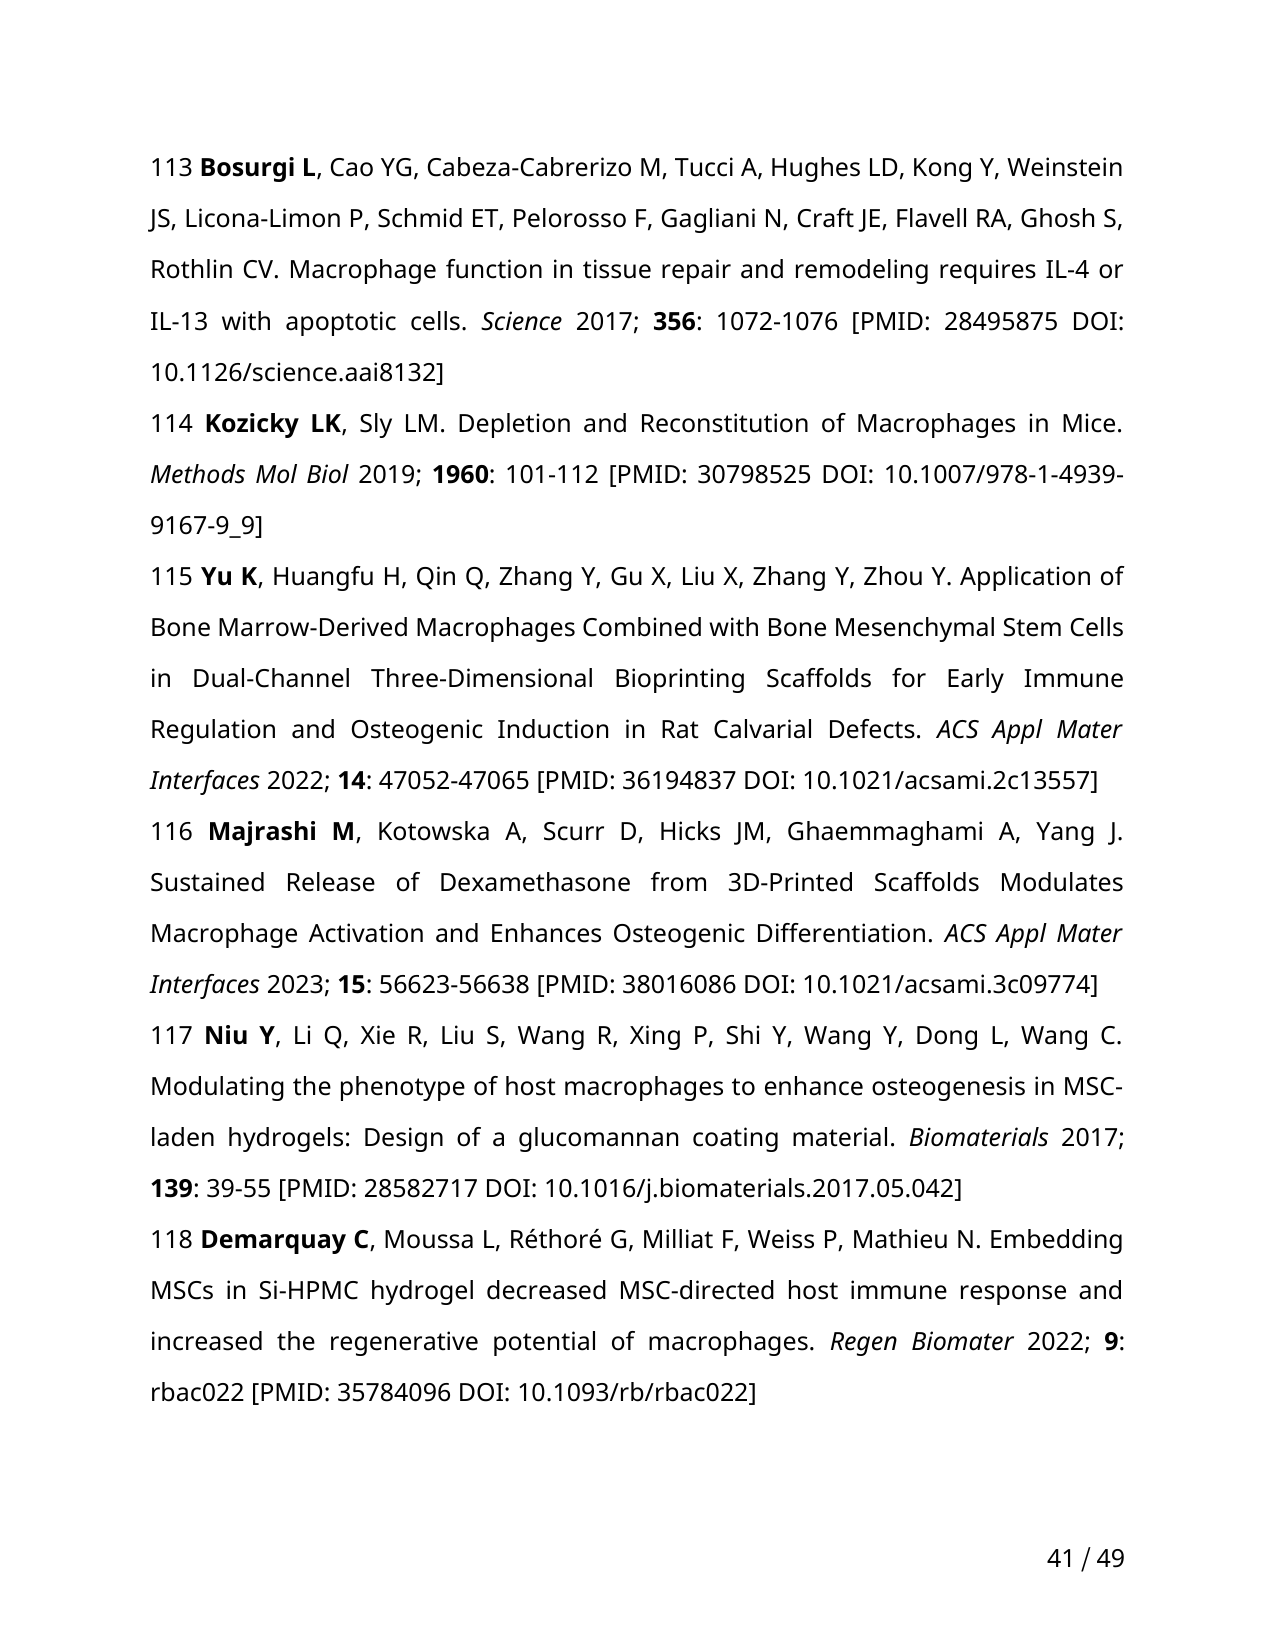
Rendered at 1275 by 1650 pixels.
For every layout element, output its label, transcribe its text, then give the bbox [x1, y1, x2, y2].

text 118 Demarquay C, Moussa L, Réthoré G, Milliat F, Weiss P, Mathieu N. Embedding MSCs in Si-HPMC hydrogel decreased MSC-directed host immune response and increased the regenerative potential of macrophages. Regen Biomater 2022; 9: rbac022 [PMID: 35784096 DOI: 10.1093/rb/rbac022] [150, 1222, 1125, 1409]
text 116 Majrashi M, Kotowska A, Scurr D, Hicks JM, Ghaemmaghami A, Yang J. Sustained Release of Dexamethasone from 3D-Printed Scaffolds Modulates Macrophage Activation and Enhances Osteogenic Differentiation. ACS Appl Mater Interfaces 2023; 15: 56623-56638 [PMID: 38016086 DOI: 10.1021/acsami.3c09774] [150, 813, 1125, 1001]
text 114 Kozicky LK, Sly LM. Depletion and Reconstitution of Macrophages in Mice. Methods Mol Biol 2019; 1960: 101-112 [PMID: 30798525 DOI: 10.1007/978-1-4939-9167-9_9] [150, 405, 1125, 541]
text 115 Yu K, Huangfu H, Qin Q, Zhang Y, Gu X, Liu X, Zhang Y, Zhou Y. Application of Bone Marrow-Derived Macrophages Combined with Bone Mesenchymal Stem Cells in Dual-Channel Three-Dimensional Bioprinting Scaffolds for Early Immune Regulation and Osteogenic Induction in Rat Calvarial Defects. ACS Appl Mater Interfaces 2022; 14: 47052-47065 [PMID: 36194837 DOI: 10.1021/acsami.2c13557] [150, 558, 1125, 797]
text 117 Niu Y, Li Q, Xie R, Liu S, Wang R, Xing P, Shi Y, Wang Y, Dong L, Wang C. Modulating the phenotype of host macrophages to enhance osteogenesis in MSC-laden hydrogels: Design of a glucomannan coating material. Biomaterials 2017; 139: 39-55 [PMID: 28582717 DOI: 10.1016/j.biomaterials.2017.05.042] [150, 1018, 1125, 1205]
text 113 Bosurgi L, Cao YG, Cabeza-Cabrerizo M, Tucci A, Hughes LD, Kong Y, Weinstein JS, Licona-Limon P, Schmid ET, Pelorosso F, Gagliani N, Craft JE, Flavell RA, Ghosh S, Rothlin CV. Macrophage function in tissue repair and remodeling requires IL-4 or IL-13 with apoptotic cells. Science 2017; 356: 1072-1076 [PMID: 28495875 DOI: 10.1126/science.aai8132] [150, 150, 1125, 388]
